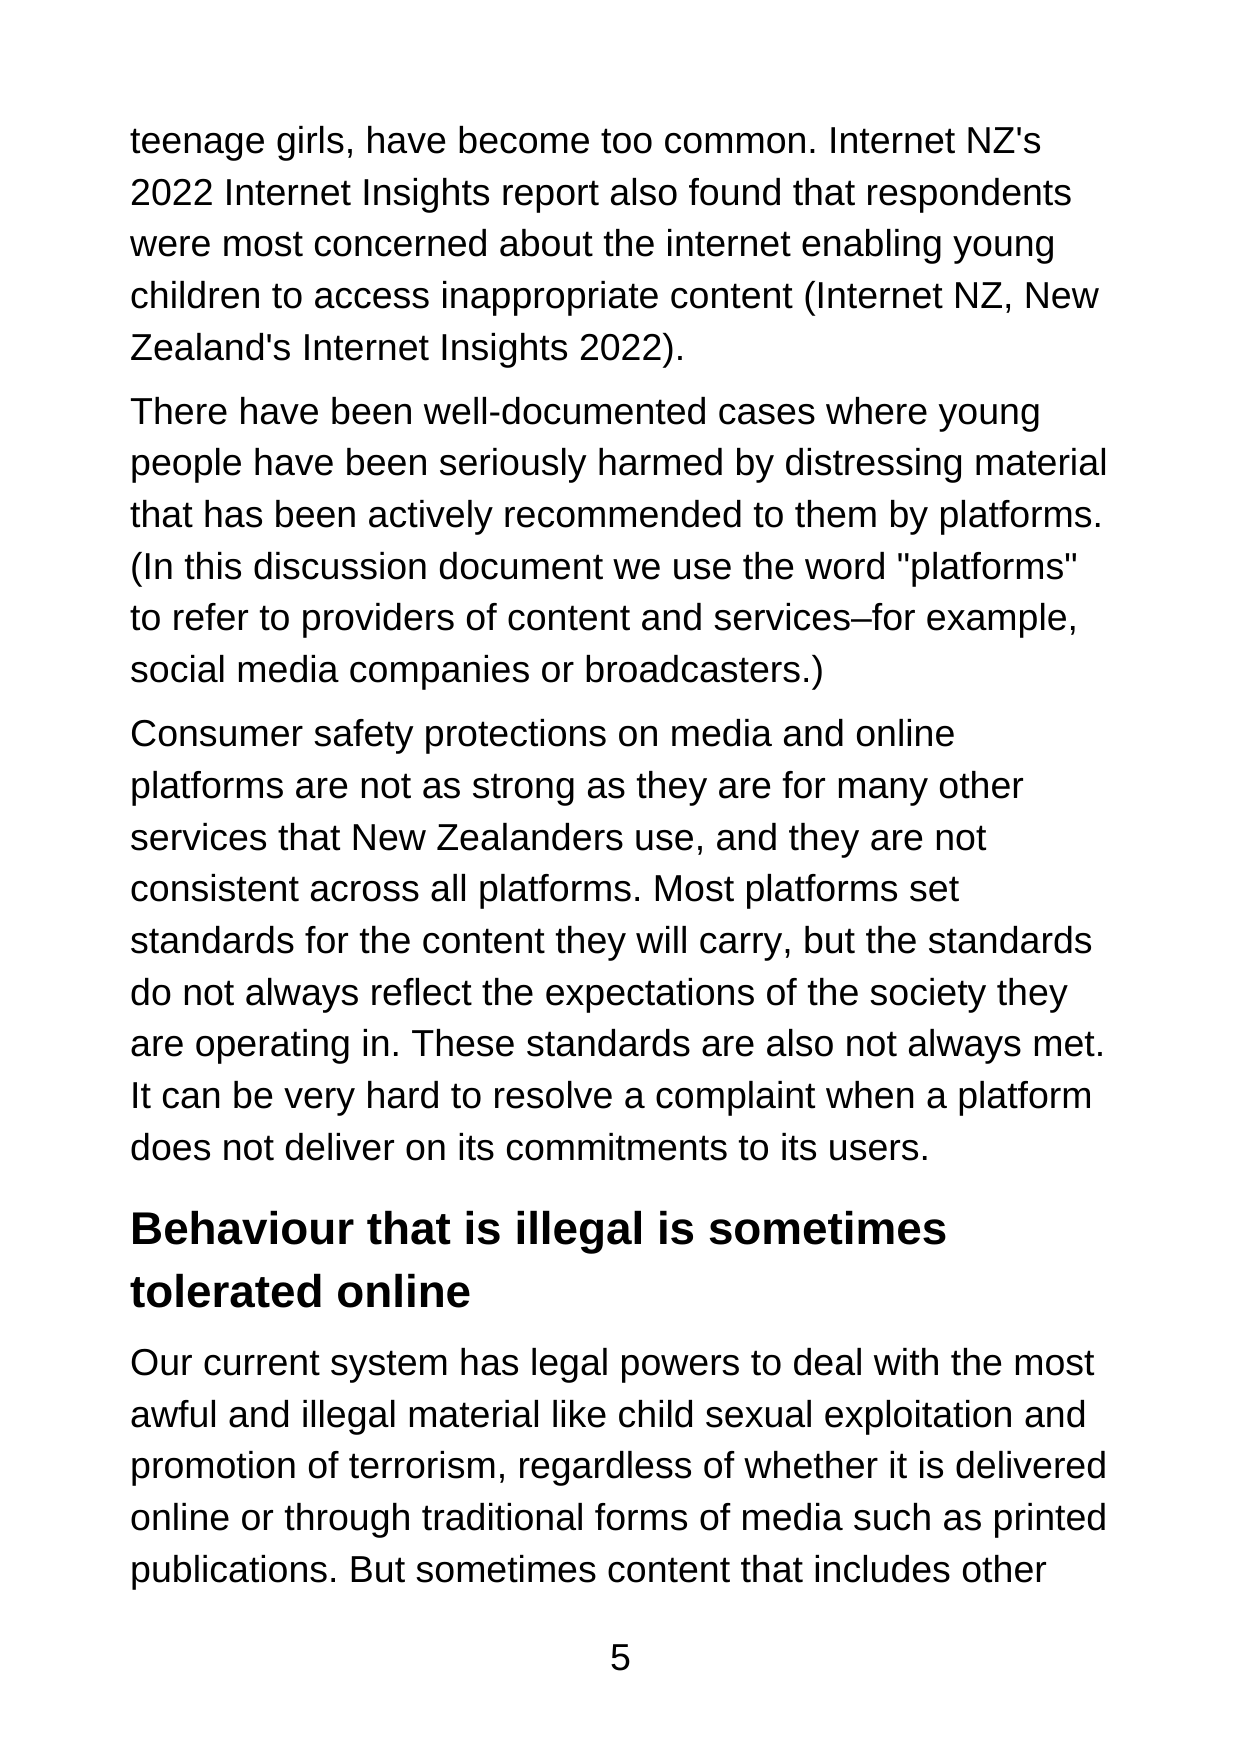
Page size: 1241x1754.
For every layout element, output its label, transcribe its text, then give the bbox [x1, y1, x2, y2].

text Consumer safety protections on media and online platforms are not as strong as they are for many other services that New Zealanders use, and they are not consistent across all platforms. Most platforms set standards for the content they will carry, but the standards do not always reflect the expectations of the society they are operating in. These standards are also not always met. It can be very hard to resolve a complaint when a platform does not deliver on its commitments to its users. [130, 711, 1110, 1168]
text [130, 118, 1110, 368]
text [130, 1340, 1110, 1590]
subtitle Behaviour that is illegal is sometimes tolerated online [130, 1201, 1110, 1317]
text There have been well-documented cases where young people have been seriously harmed by distressing material that has been actively recommended to them by platforms. (In this discussion document we use the word "platforms" to refer to providers of content and services–for example, social media companies or broadcasters.) [130, 389, 1110, 690]
